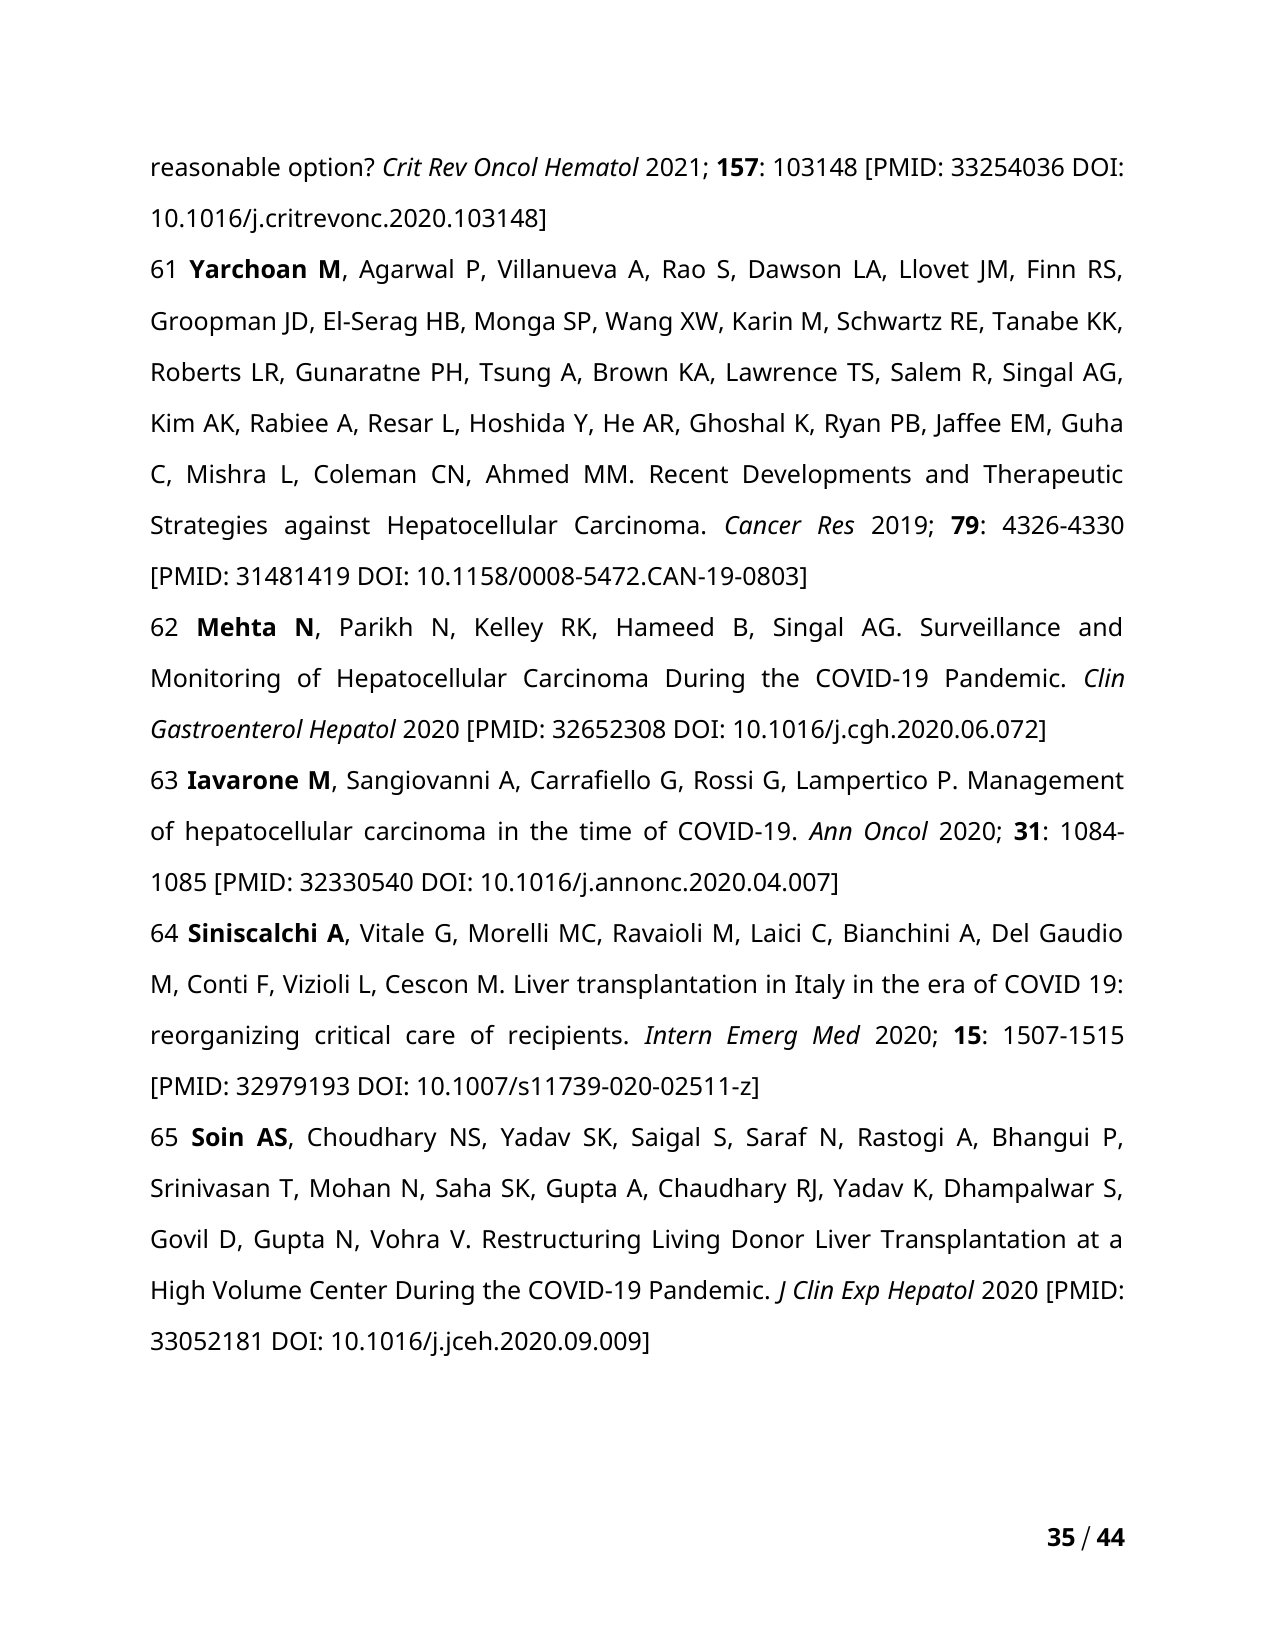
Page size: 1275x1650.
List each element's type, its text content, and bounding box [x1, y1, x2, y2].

text 65 Soin AS, Choudhary NS, Yadav SK, Saigal S, Saraf N, Rastogi A, Bhangui P, Srinivasan T, Mohan N, Saha SK, Gupta A, Chaudhary RJ, Yadav K, Dhampalwar S, Govil D, Gupta N, Vohra V. Restructuring Living Donor Liver Transplantation at a High Volume Center During the COVID-19 Pandemic. J Clin Exp Hepatol 2020 [PMID: 33052181 DOI: 10.1016/j.jceh.2020.09.009] [150, 1120, 1125, 1358]
text 63 Iavarone M, Sangiovanni A, Carrafiello G, Rossi G, Lampertico P. Management of hepatocellular carcinoma in the time of COVID-19. Ann Oncol 2020; 31: 1084-1085 [PMID: 32330540 DOI: 10.1016/j.annonc.2020.04.007] [150, 762, 1125, 899]
text 64 Siniscalchi A, Vitale G, Morelli MC, Ravaioli M, Laici C, Bianchini A, Del Gaudio M, Conti F, Vizioli L, Cescon M. Liver transplantation in Italy in the era of COVID 19: reorganizing critical care of recipients. Intern Emerg Med 2020; 15: 1507-1515 [PMID: 32979193 DOI: 10.1007/s11739-020-02511-z] [150, 916, 1125, 1103]
text 61 Yarchoan M, Agarwal P, Villanueva A, Rao S, Dawson LA, Llovet JM, Finn RS, Groopman JD, El-Serag HB, Monga SP, Wang XW, Karin M, Schwartz RE, Tanabe KK, Roberts LR, Gunaratne PH, Tsung A, Brown KA, Lawrence TS, Salem R, Singal AG, Kim AK, Rabiee A, Resar L, Hoshida Y, He AR, Ghoshal K, Ryan PB, Jaffee EM, Guha C, Mishra L, Coleman CN, Ahmed MM. Recent Developments and Therapeutic Strategies against Hepatocellular Carcinoma. Cancer Res 2019; 79: 4326-4330 [PMID: 31481419 DOI: 10.1158/0008-5472.CAN-19-0803] [150, 252, 1125, 592]
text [150, 150, 1125, 235]
text 62 Mehta N, Parikh N, Kelley RK, Hameed B, Singal AG. Surveillance and Monitoring of Hepatocellular Carcinoma During the COVID-19 Pandemic. Clin Gastroenterol Hepatol 2020 [PMID: 32652308 DOI: 10.1016/j.cgh.2020.06.072] [150, 609, 1125, 746]
